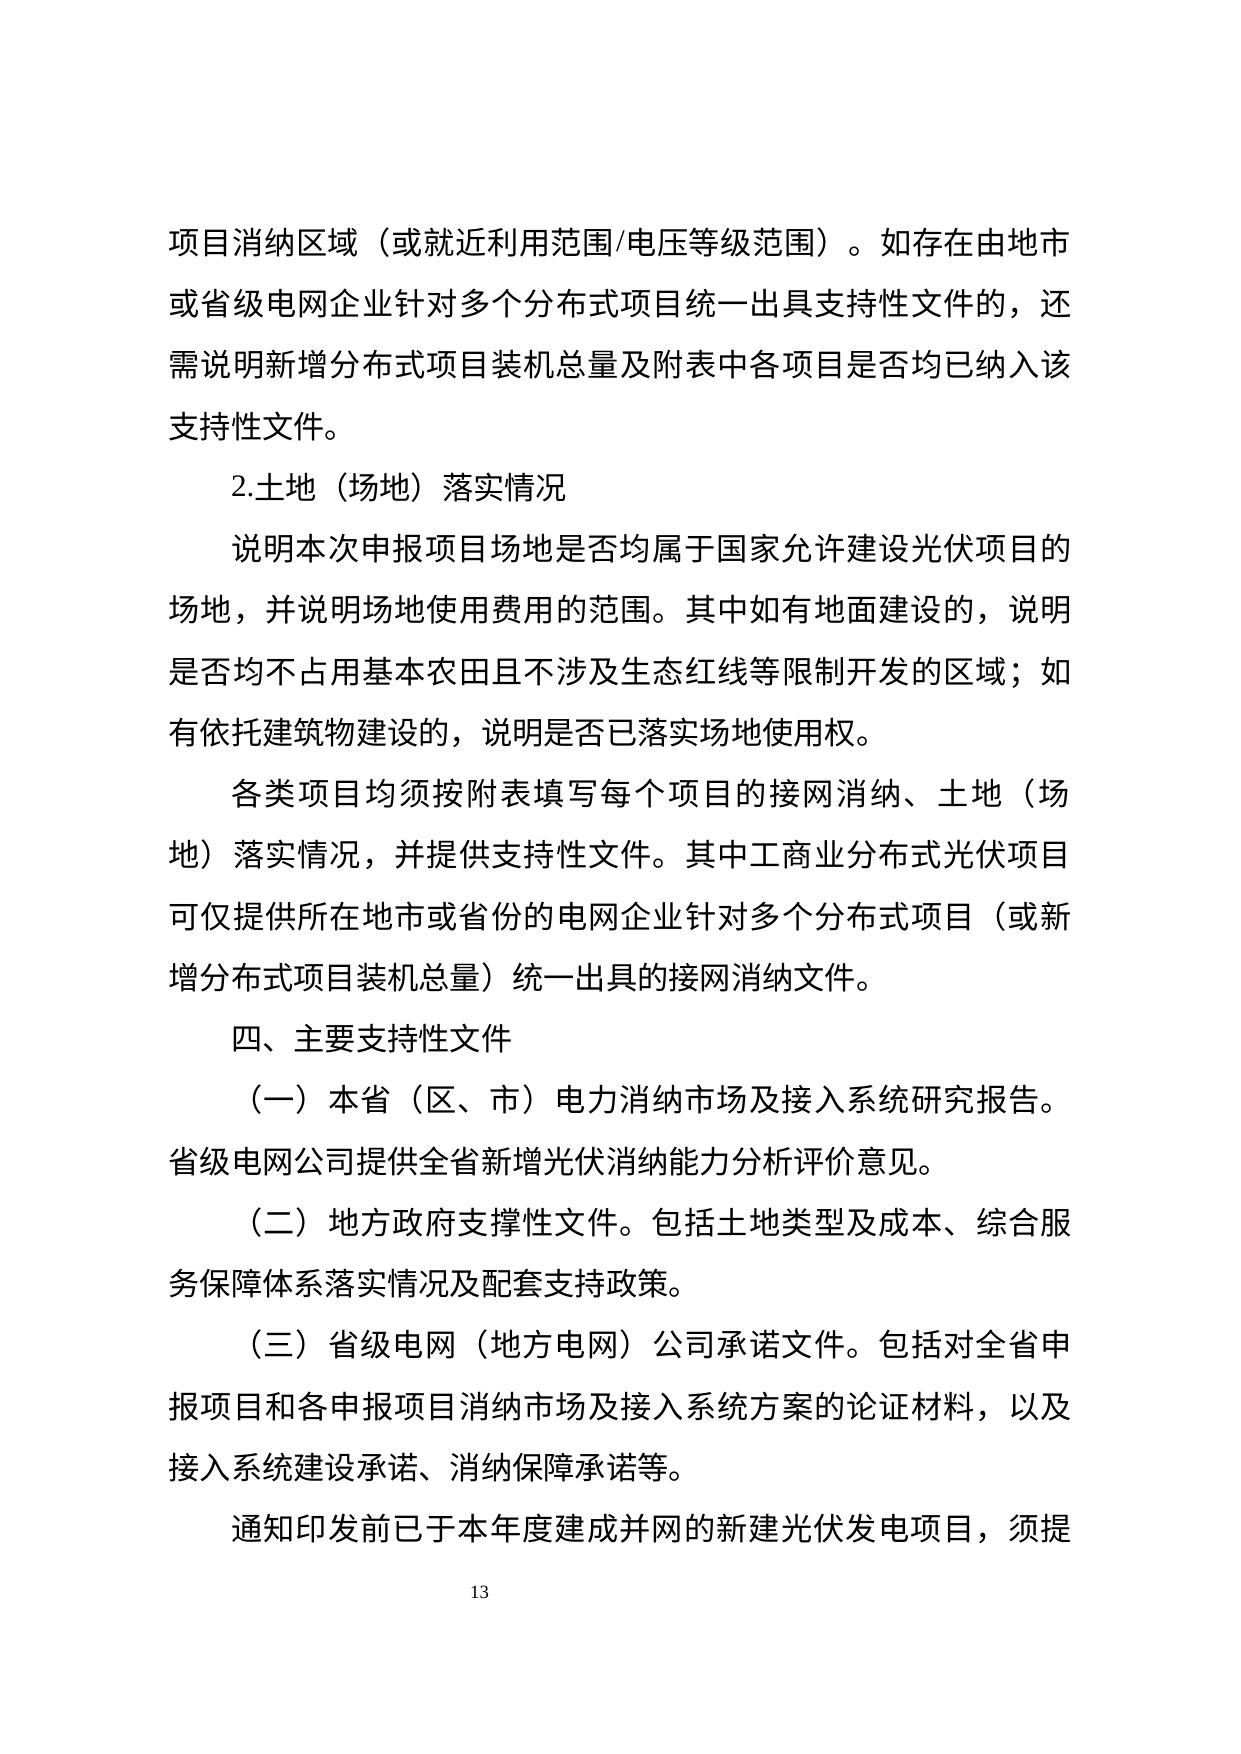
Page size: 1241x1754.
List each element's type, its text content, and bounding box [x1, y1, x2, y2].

subtitle 四、主要支持性文件 [168, 1006, 1072, 1067]
text （二）地方政府支撑性文件。包括土地类型及成本、综合服务保障体系落实情况及配套支持政策。 [168, 1190, 1072, 1312]
text 各类项目均须按附表填写每个项目的接网消纳、土地（场地）落实情况，并提供支持性文件。其中工商业分布式光伏项目可仅提供所在地市或省份的电网企业针对多个分布式项目（或新增分布式项目装机总量）统一出具的接网消纳文件。 [168, 761, 1072, 1006]
text （一）本省（区、市）电力消纳市场及接入系统研究报告。省级电网公司提供全省新增光伏消纳能力分析评价意见。 [168, 1067, 1072, 1190]
text （三）省级电网（地方电网）公司承诺文件。包括对全省申报项目和各申报项目消纳市场及接入系统方案的论证材料，以及接入系统建设承诺、消纳保障承诺等。 [168, 1312, 1072, 1496]
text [168, 1496, 1072, 1557]
text 2.土地（场地）落实情况 [168, 455, 1072, 516]
text 说明本次申报项目场地是否均属于国家允许建设光伏项目的场地，并说明场地使用费用的范围。其中如有地面建设的，说明是否均不占用基本农田且不涉及生态红线等限制开发的区域；如有依托建筑物建设的，说明是否已落实场地使用权。 [168, 516, 1072, 761]
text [168, 210, 1072, 455]
